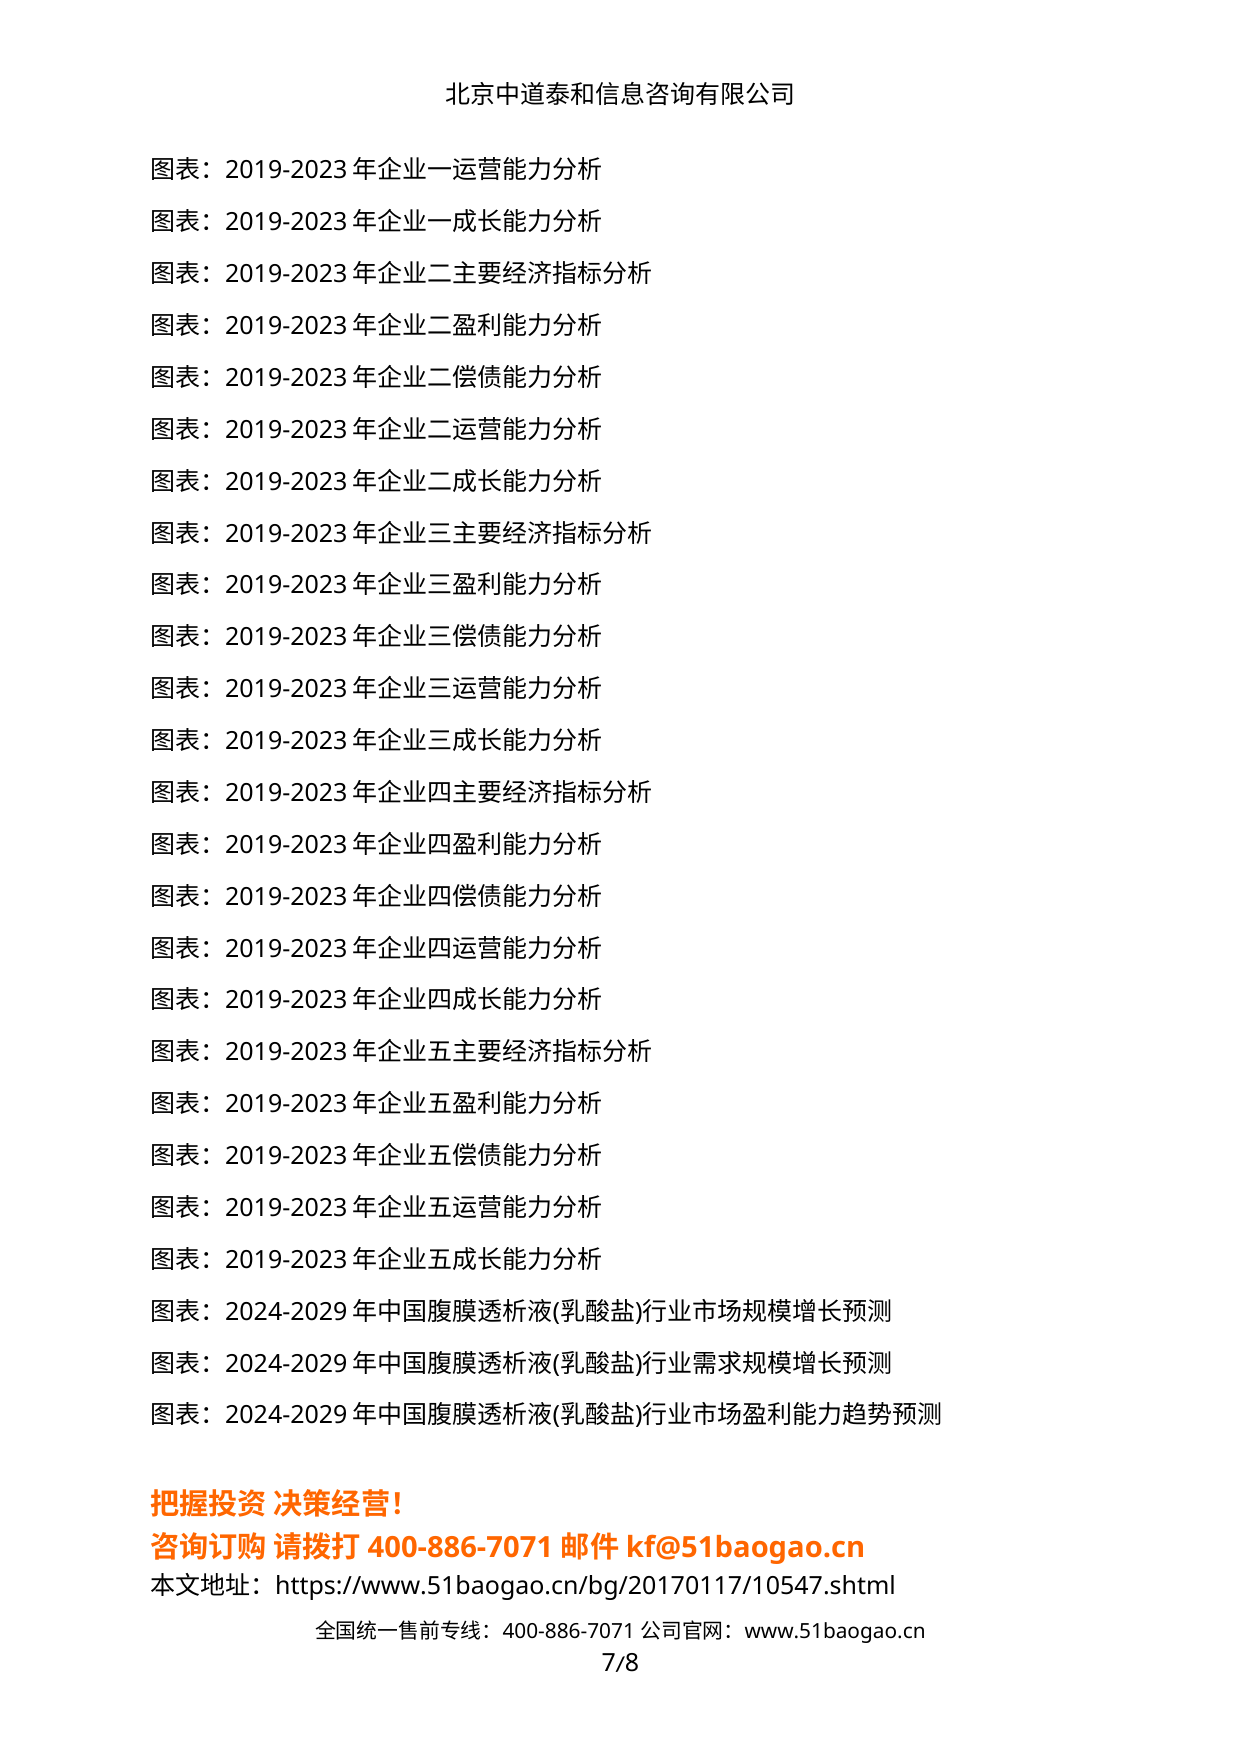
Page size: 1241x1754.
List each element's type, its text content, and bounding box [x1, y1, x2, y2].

text 图表：2019-2023年企业五主要经济指标分析 [150, 1032, 1090, 1068]
text 图表：2019-2023年企业二运营能力分析 [150, 409, 1090, 446]
text 图表：2019-2023年企业四运营能力分析 [150, 928, 1090, 964]
text 图表：2024-2029年中国腹膜透析液(乳酸盐)行业市场盈利能力趋势预测 [150, 1395, 1090, 1431]
text 图表：2019-2023年企业二主要经济指标分析 [150, 254, 1090, 290]
text 图表：2019-2023年企业四偿债能力分析 [150, 876, 1090, 912]
text 图表：2019-2023年企业四盈利能力分析 [150, 824, 1090, 861]
text 把握投资 决策经营！咨询订购 请拨打 400-886-7071 邮件 kf@51baogao.cn本文地址：https://www.51baogao.cn/bg/20170117/10547.shtml [150, 1447, 1090, 1602]
text 图表：2019-2023年企业一运营能力分析 [150, 150, 1090, 186]
text 图表：2024-2029年中国腹膜透析液(乳酸盐)行业需求规模增长预测 [150, 1343, 1090, 1379]
text 图表：2019-2023年企业三主要经济指标分析 [150, 513, 1090, 549]
text 图表：2019-2023年企业四成长能力分析 [150, 980, 1090, 1016]
text 图表：2019-2023年企业五成长能力分析 [150, 1239, 1090, 1276]
text 图表：2019-2023年企业二成长能力分析 [150, 461, 1090, 497]
text 图表：2019-2023年企业五盈利能力分析 [150, 1084, 1090, 1120]
text 图表：2024-2029年中国腹膜透析液(乳酸盐)行业市场规模增长预测 [150, 1291, 1090, 1327]
text 图表：2019-2023年企业三偿债能力分析 [150, 617, 1090, 653]
text 图表：2019-2023年企业二盈利能力分析 [150, 306, 1090, 342]
text 图表：2019-2023年企业三成长能力分析 [150, 721, 1090, 757]
text 图表：2019-2023年企业四主要经济指标分析 [150, 772, 1090, 809]
text 图表：2019-2023年企业三盈利能力分析 [150, 565, 1090, 601]
text 图表：2019-2023年企业二偿债能力分析 [150, 357, 1090, 394]
text 图表：2019-2023年企业一成长能力分析 [150, 202, 1090, 238]
text 图表：2019-2023年企业三运营能力分析 [150, 669, 1090, 705]
text 图表：2019-2023年企业五偿债能力分析 [150, 1136, 1090, 1172]
text 图表：2019-2023年企业五运营能力分析 [150, 1187, 1090, 1224]
